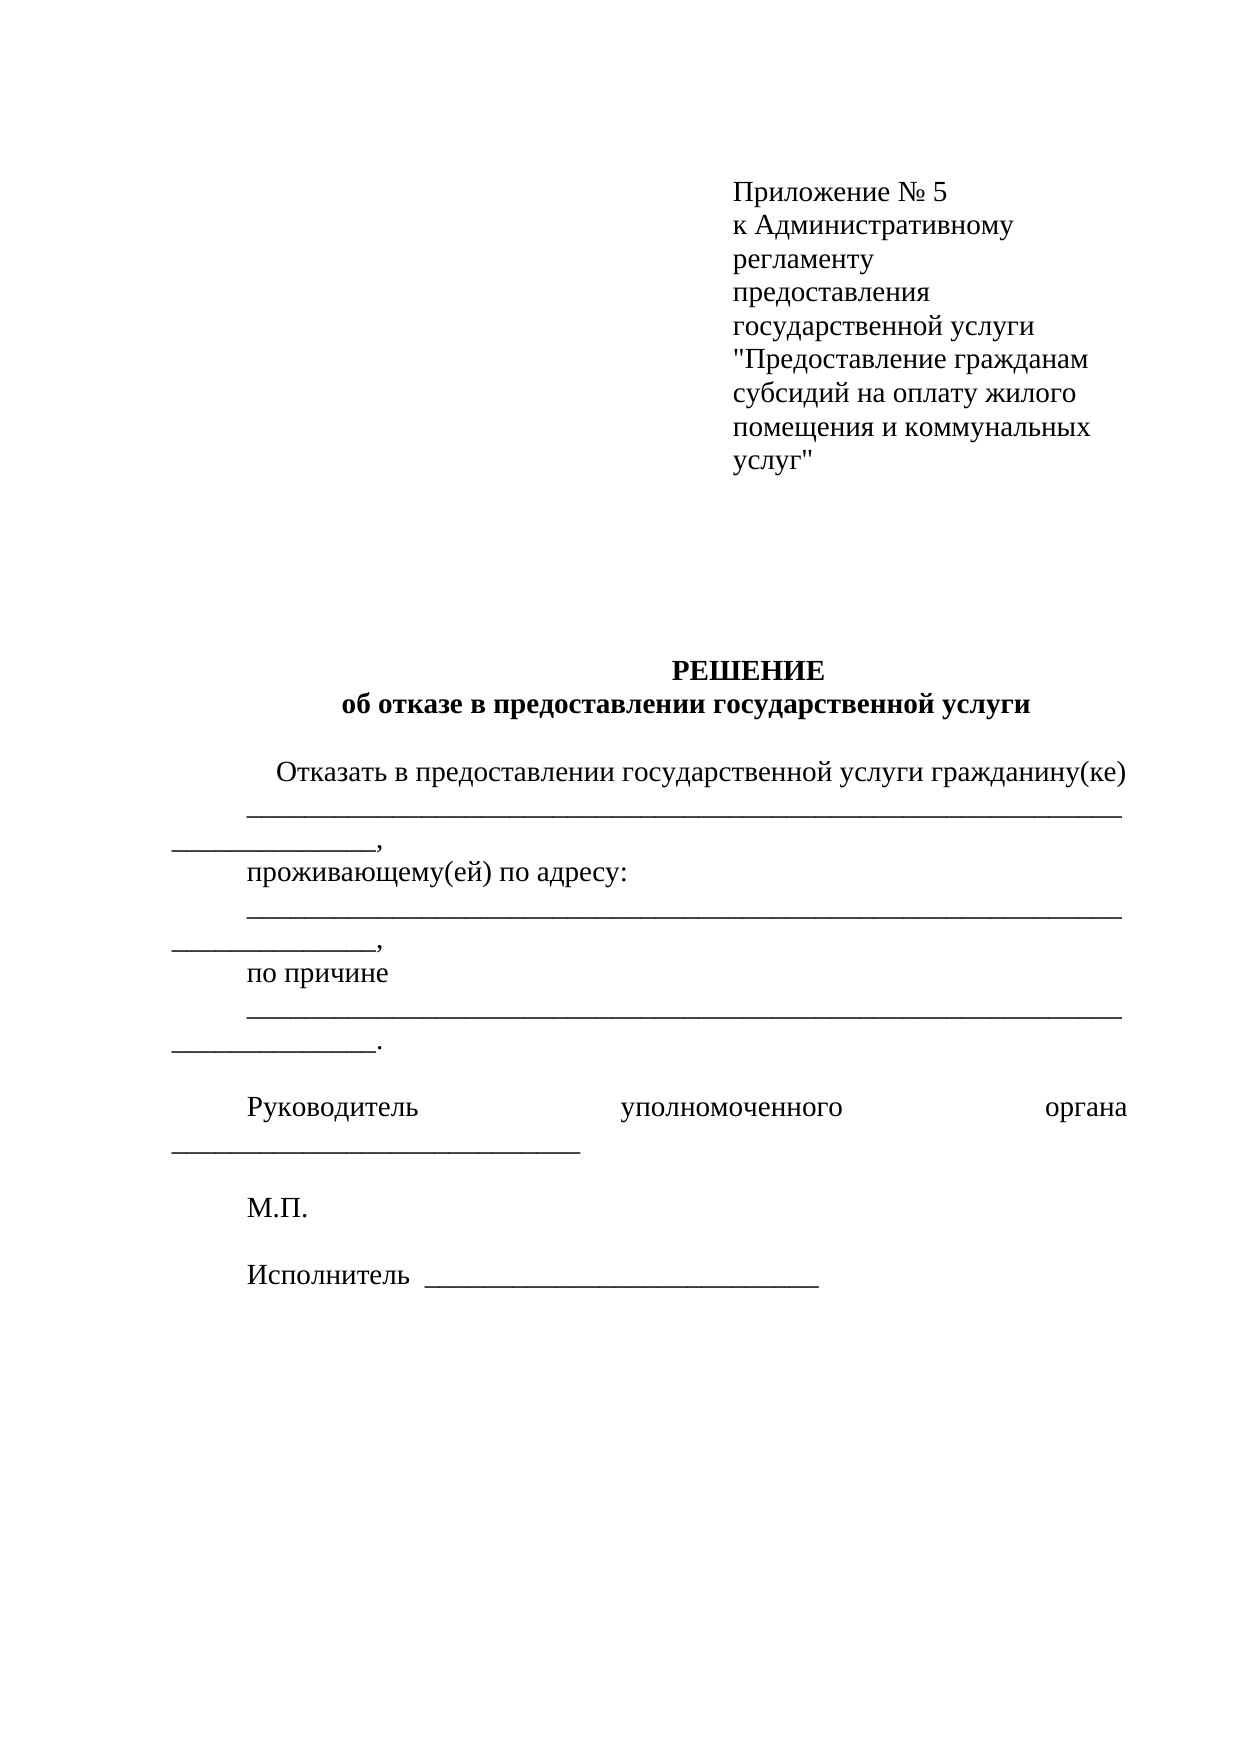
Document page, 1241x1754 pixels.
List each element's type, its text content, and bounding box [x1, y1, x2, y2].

text __________________________________________________________________________, [172, 888, 1128, 955]
text об отказе в предоставлении государственной услуги [172, 687, 1128, 720]
text проживающему(ей) по адресу: [172, 854, 1128, 888]
text Приложение № 5 [733, 174, 1128, 207]
text Отказать в предоставлении государственной услуги гражданину(ке) [172, 754, 1128, 787]
text к Административному регламенту [733, 207, 1128, 274]
text предоставления государственной услуги "Предоставление гражданам субсидий на оплату жилого помещения и коммунальных услуг" [733, 274, 1128, 476]
text Исполнитель ___________________________ [172, 1257, 1128, 1290]
text М.П. [172, 1190, 1128, 1223]
text РЕШЕНИЕ [172, 653, 1128, 687]
text Руководитель уполномоченного органа ____________________________ [172, 1089, 1128, 1156]
text __________________________________________________________________________, [172, 787, 1128, 854]
text по причине [172, 955, 1128, 988]
text __________________________________________________________________________. [172, 988, 1128, 1056]
